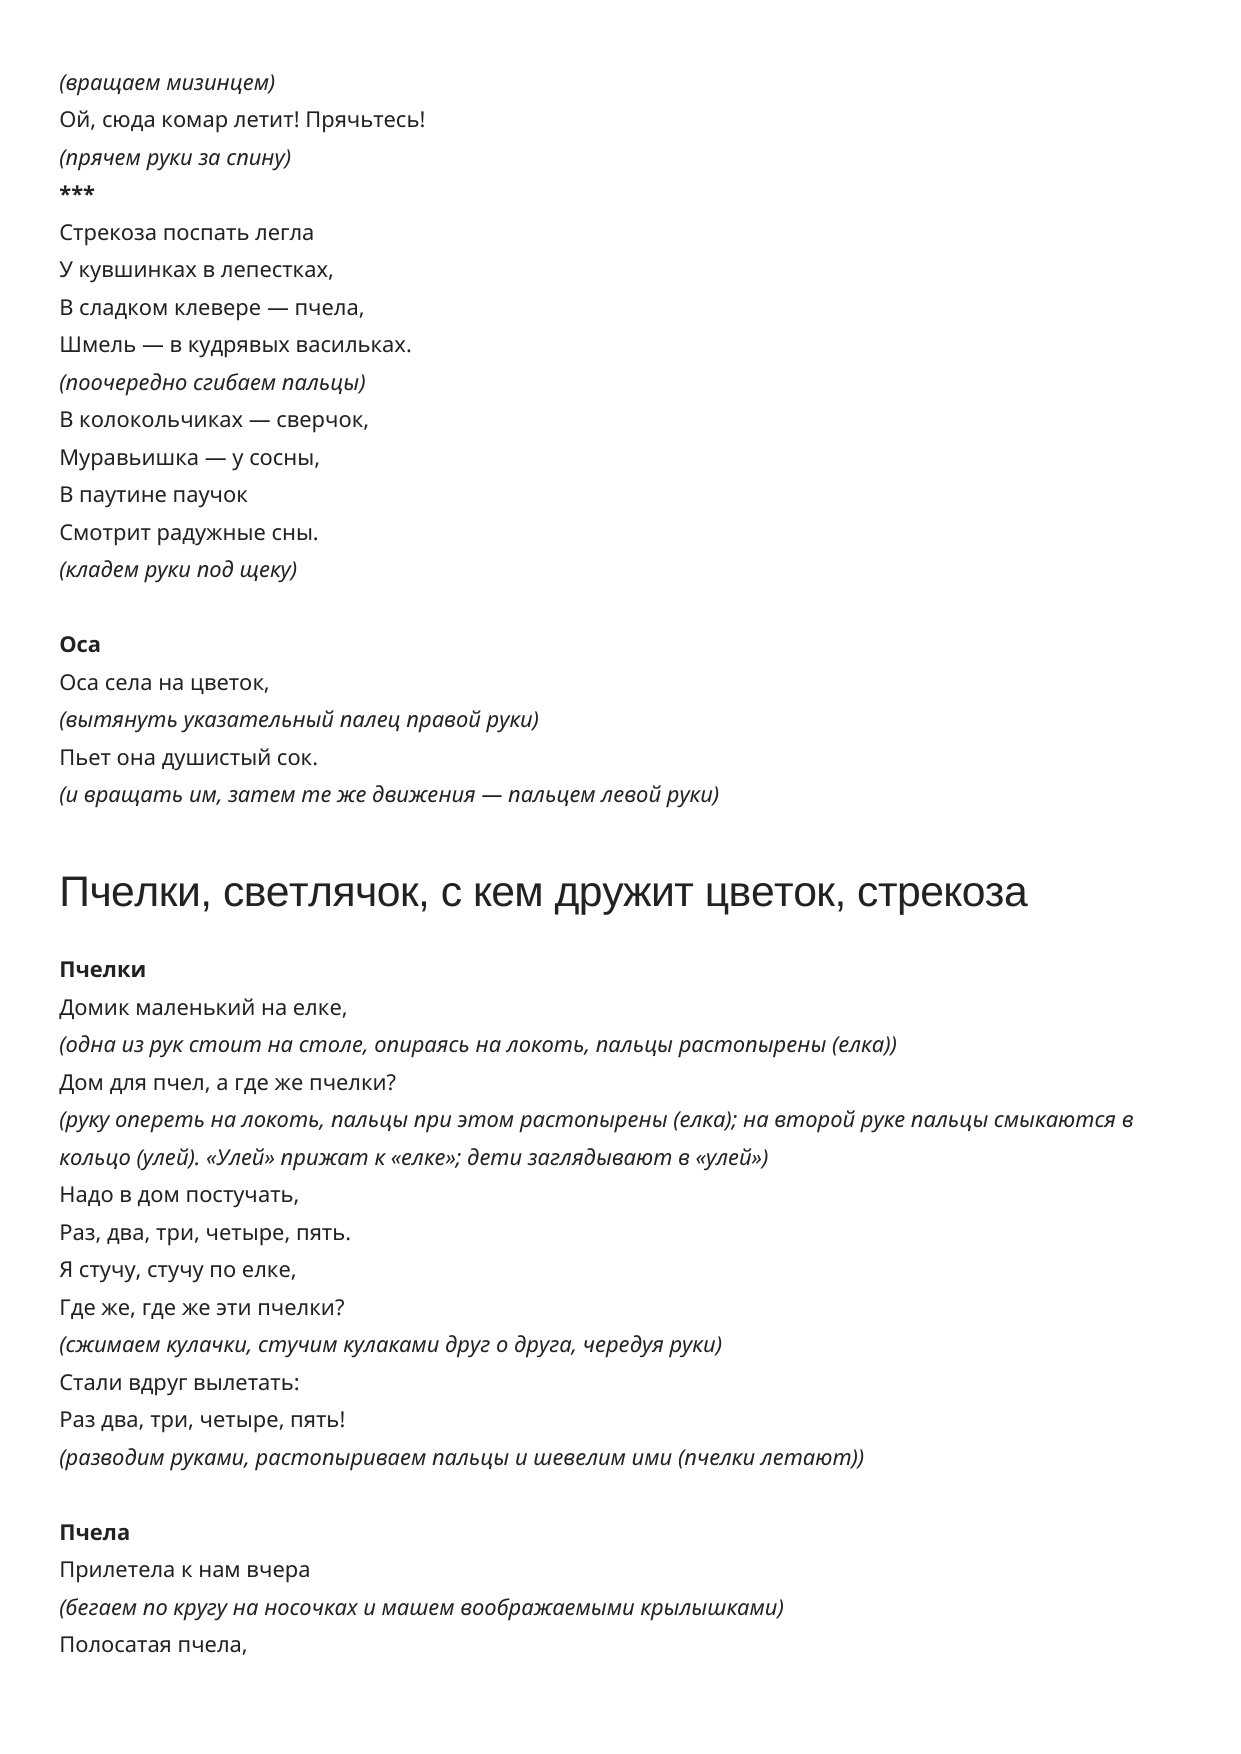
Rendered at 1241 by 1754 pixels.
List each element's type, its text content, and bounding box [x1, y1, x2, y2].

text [59, 59, 1167, 584]
text Пчелки, светлячок, с кем дружит цветок, стрекоза [59, 856, 1167, 915]
text Оса Оса села на цветок, (вытянуть указательный палец правой руки) Пьет она душистый сок. (и вращать им, затем те же движения — пальцем левой руки) [59, 622, 1167, 809]
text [59, 1509, 1167, 1659]
text Пчелки Домик маленький на елке, (одна из рук стоит на столе, опираясь на локоть, пальцы растопырены (елка)) Дом для пчел, а где же пчелки? (руку опереть на локоть, пальцы при этом растопырены (елка); на второй руке пальцы смыкаются в кольцо (улей). «Улей» прижат к «елке»; дети заглядывают в «улей») Надо в дом постучать, Раз, два, три, четыре, пять. Я стучу, стучу по елке, Где же, где же эти пчелки? (сжимаем кулачки, стучим кулаками друг о друга, чередуя руки) Стали вдруг вылетать: Раз два, три, четыре, пять! (разводим руками, растопыриваем пальцы и шевелим ими (пчелки летают)) [59, 947, 1167, 1472]
